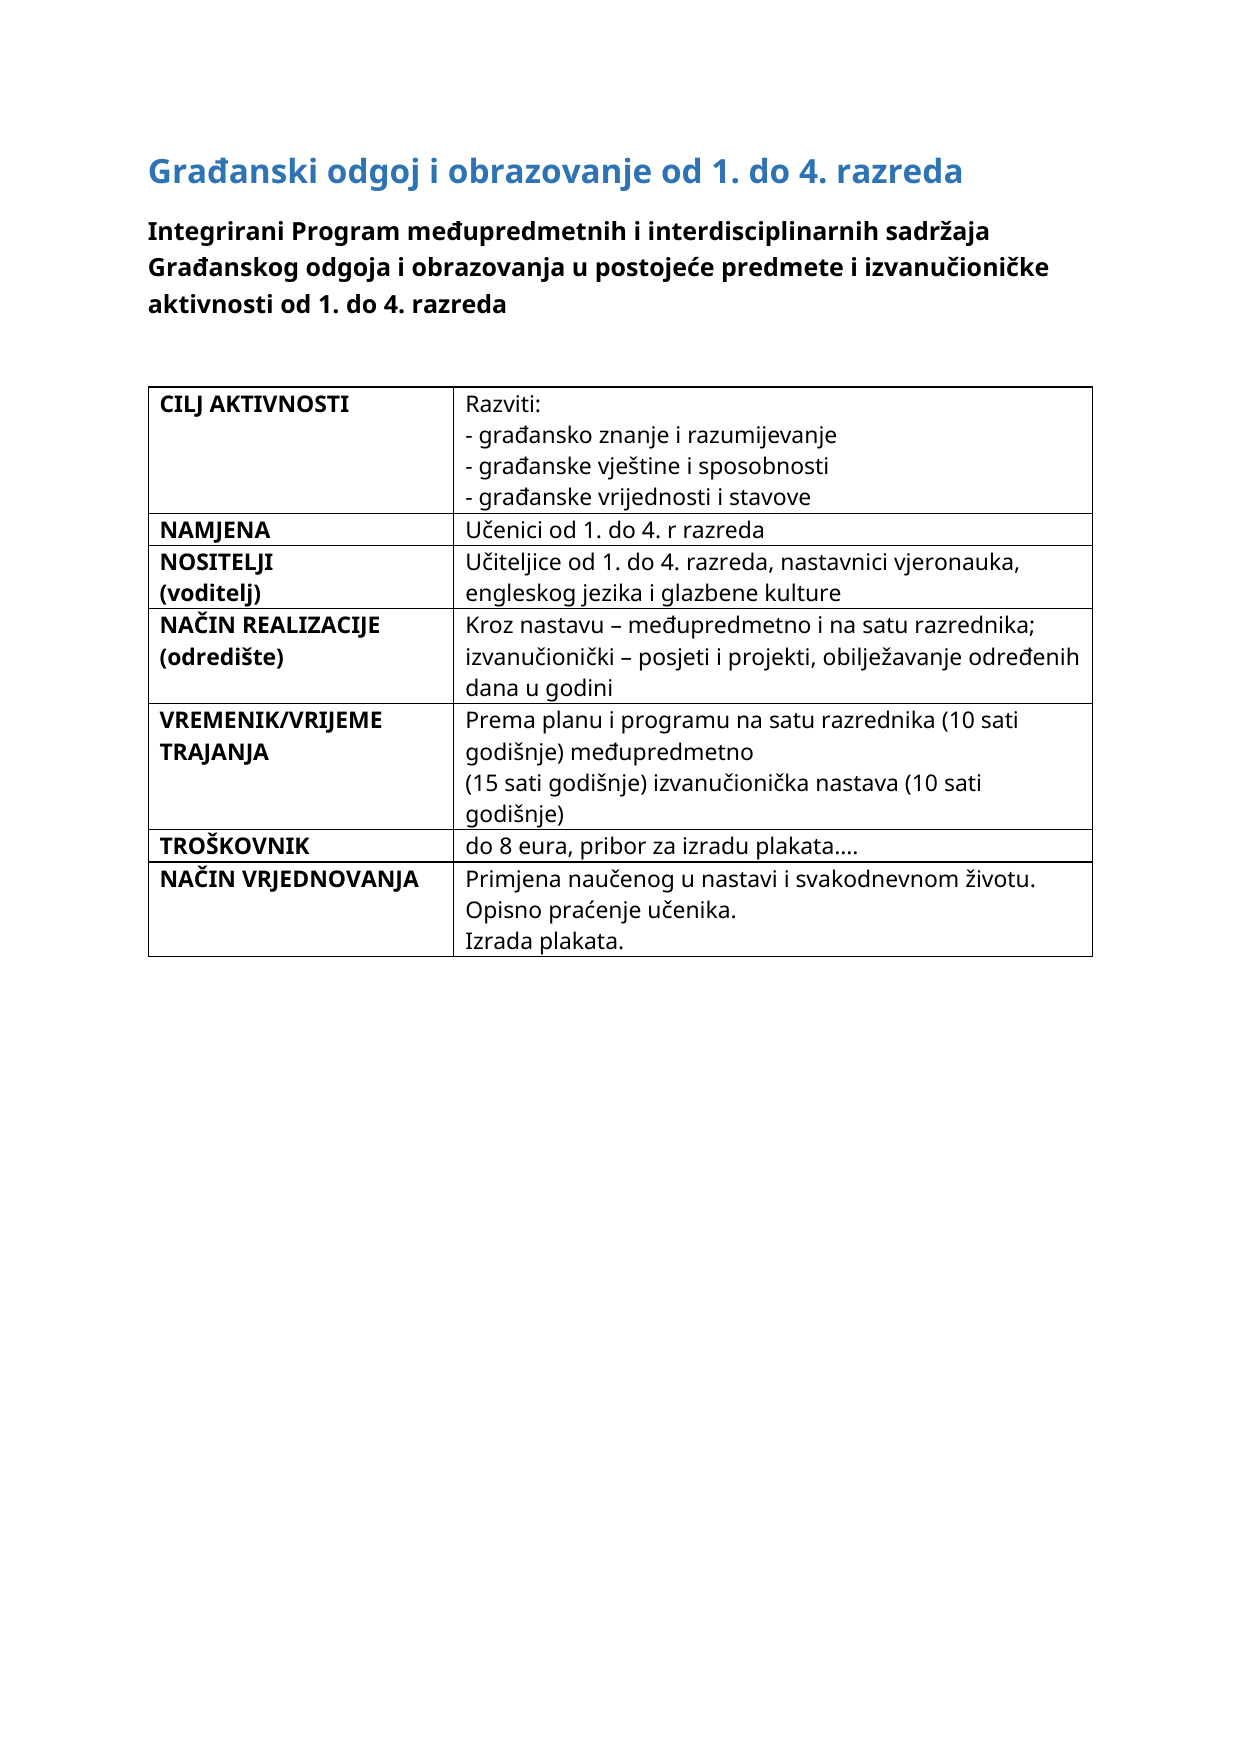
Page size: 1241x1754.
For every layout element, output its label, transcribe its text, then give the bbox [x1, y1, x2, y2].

table_header CILJ AKTIVNOSTI [149, 388, 453, 512]
table_cell NAMJENA [149, 514, 453, 545]
table_cell NOSITELJI (voditelj) [149, 546, 453, 608]
table_cell do 8 eura, pribor za izradu plakata…. [454, 830, 1092, 861]
table_cell Učenici od 1. do 4. r razreda [454, 514, 1092, 545]
text Integrirani Program međupredmetnih i interdisciplinarnih sadržaja Građanskog odgoja i obrazovanja u postojeće predmete i izvanučioničke aktivnosti od 1. do 4. razreda [148, 213, 1093, 321]
table_cell Primjena naučenog u nastavi i svakodnevnom životu. Opisno praćenje učenika. Izrada plakata. [454, 863, 1092, 956]
table_cell TROŠKOVNIK [149, 830, 453, 861]
table_header Razviti: - građansko znanje i razumijevanje - građanske vještine i sposobnosti - građanske vrijednosti i stavove [454, 388, 1092, 512]
table_cell NAČIN REALIZACIJE (odredište) [149, 609, 453, 703]
table_cell Prema planu i programu na satu razrednika (10 sati godišnje) međupredmetno (15 sati godišnje) izvanučionička nastava (10 sati godišnje) [454, 704, 1092, 829]
table_cell VREMENIK/VRIJEME TRAJANJA [149, 704, 453, 829]
table_cell NAČIN VRJEDNOVANJA [149, 863, 453, 956]
table_cell Učiteljice od 1. do 4. razreda, nastavnici vjeronauka, engleskog jezika i glazbene kulture [454, 546, 1092, 608]
table_cell Kroz nastavu – međupredmetno i na satu razrednika; izvanučionički – posjeti i projekti, obilježavanje određenih dana u godini [454, 609, 1092, 703]
text Građanski odgoj i obrazovanje od 1. do 4. razreda [148, 148, 1093, 193]
